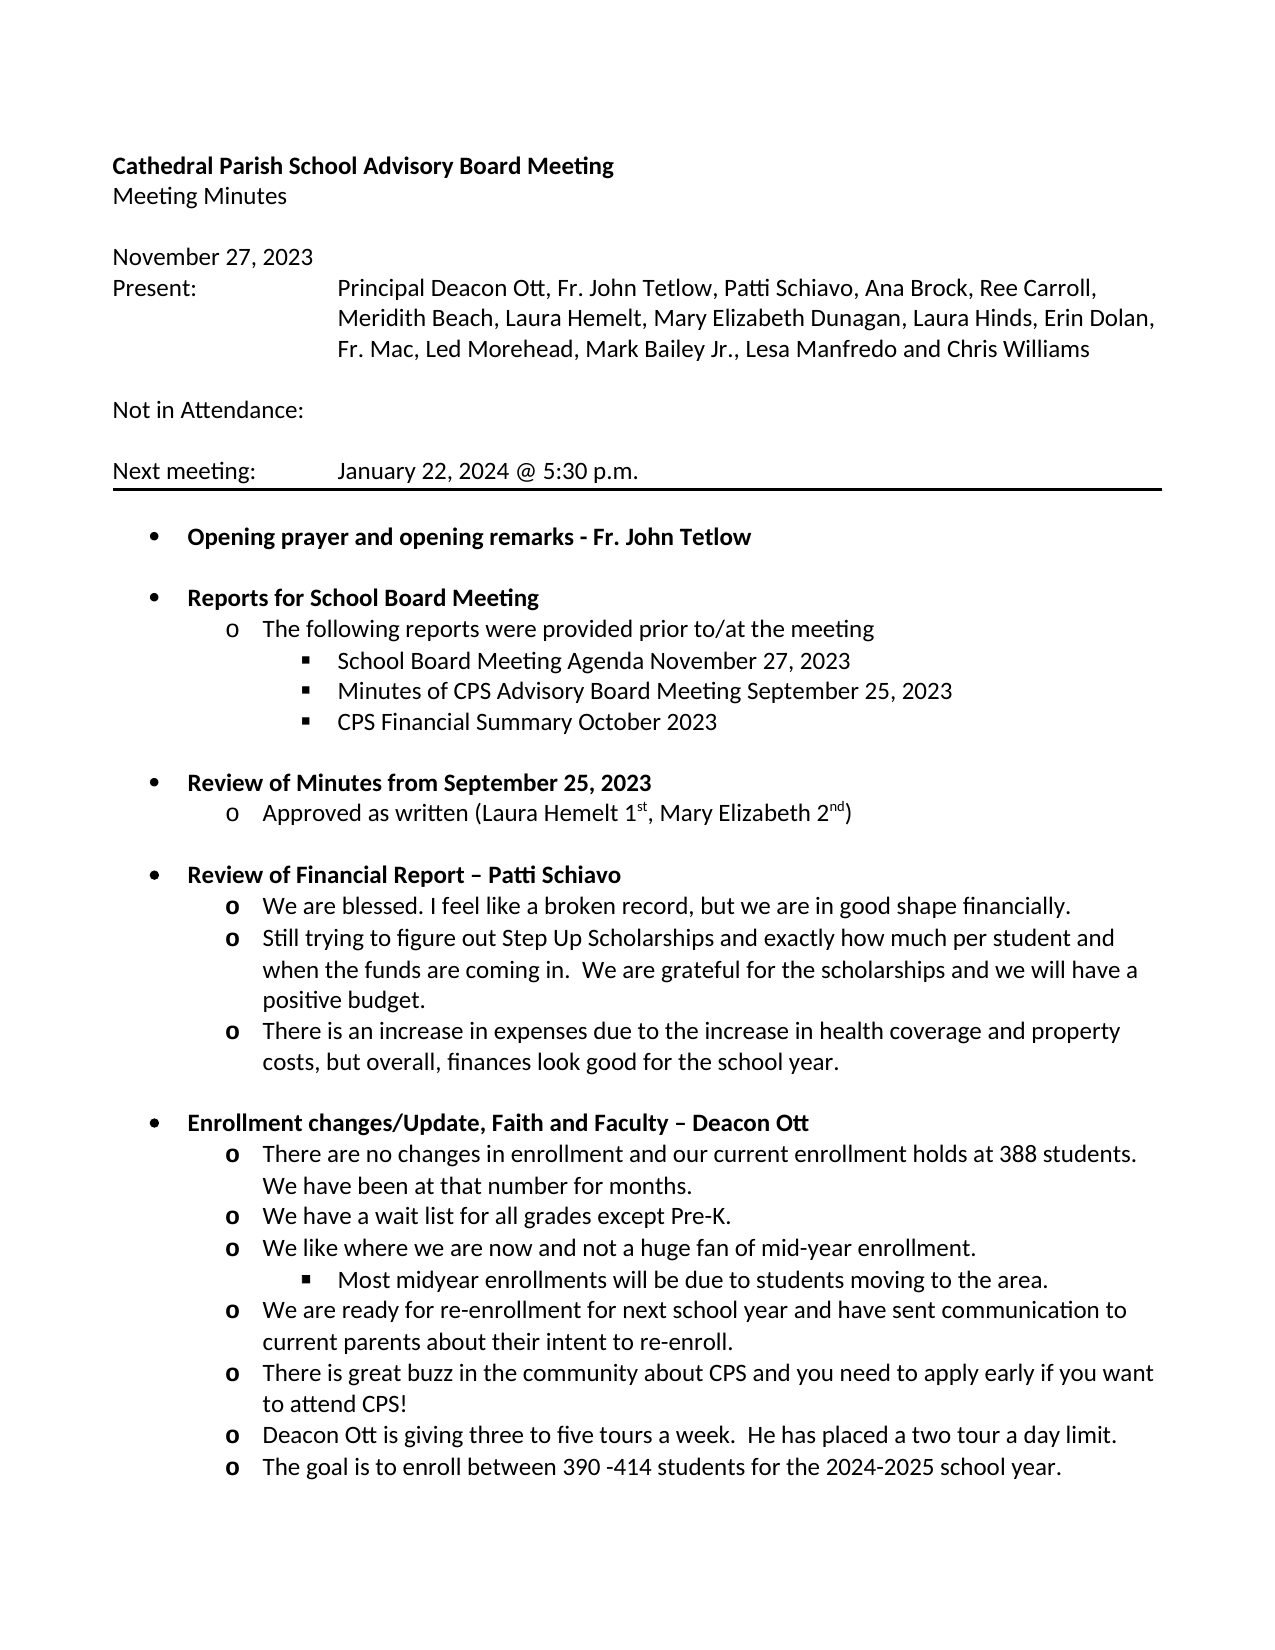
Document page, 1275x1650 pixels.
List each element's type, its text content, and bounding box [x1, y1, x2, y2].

list Most midyear enrollments will be due to students moving to the area. [300, 1264, 1162, 1294]
list Reports for School Board Meeting [150, 582, 1162, 613]
list Enrollment changes/Update, Faith and Faculty – Deacon Ott [150, 1108, 1162, 1138]
list Deacon Ott is giving three to five tours a week. He has placed a two tour a day limit. [225, 1419, 1162, 1451]
text Cathedral Parish School Advisory Board Meeting [112, 150, 1162, 181]
list Review of Financial Report – Patti Schiavo [150, 860, 1162, 890]
list School Board Meeting Agenda November 27, 2023 [300, 645, 1162, 675]
list We have a wait list for all grades except Pre-K. [225, 1200, 1162, 1232]
list Still trying to figure out Step Up Scholarships and exactly how much per student and when the funds are coming in. We are grateful for the scholarships and we will have a positive budget. [225, 922, 1162, 1015]
text November 27, 2023 [112, 242, 1162, 272]
text Meeting Minutes [112, 181, 1162, 211]
list The following reports were provided prior to/at the meeting [225, 613, 1162, 645]
list Opening prayer and opening remarks - Fr. John Tetlow [150, 521, 1162, 552]
list The goal is to enroll between 390 -414 students for the 2024-2025 school year. [225, 1451, 1162, 1483]
list There are no changes in enrollment and our current enrollment holds at 388 students. We have been at that number for months. [225, 1138, 1162, 1200]
list We like where we are now and not a huge fan of mid-year enrollment. [225, 1232, 1162, 1264]
text Present: Principal Deacon Ott, Fr. John Tetlow, Patti Schiavo, Ana Brock, Ree Carroll, Meridith Beach, Laura Hemelt, Mary Elizabeth Dunagan, Laura Hinds, Erin Dolan, Fr. Mac, Led Morehead, Mark Bailey Jr., Lesa Manfredo and Chris Williams [112, 272, 1162, 364]
list Minutes of CPS Advisory Board Meeting September 25, 2023 [300, 675, 1162, 706]
text Next meeting: January 22, 2024 @ 5:30 p.m. [112, 455, 1162, 491]
list Approved as written (Laura Hemelt 1st, Mary Elizabeth 2nd) [225, 797, 1162, 829]
list We are blessed. I feel like a broken record, but we are in good shape financially. [225, 890, 1162, 922]
list Review of Minutes from September 25, 2023 [150, 767, 1162, 797]
list We are ready for re-enrollment for next school year and have sent communication to current parents about their intent to re-enroll. [225, 1294, 1162, 1357]
text Not in Attendance: [112, 394, 1162, 425]
list There is great buzz in the community about CPS and you need to apply early if you want to attend CPS! [225, 1357, 1162, 1419]
list CPS Financial Summary October 2023 [300, 706, 1162, 736]
list There is an increase in expenses due to the increase in health coverage and property costs, but overall, finances look good for the school year. [225, 1015, 1162, 1077]
